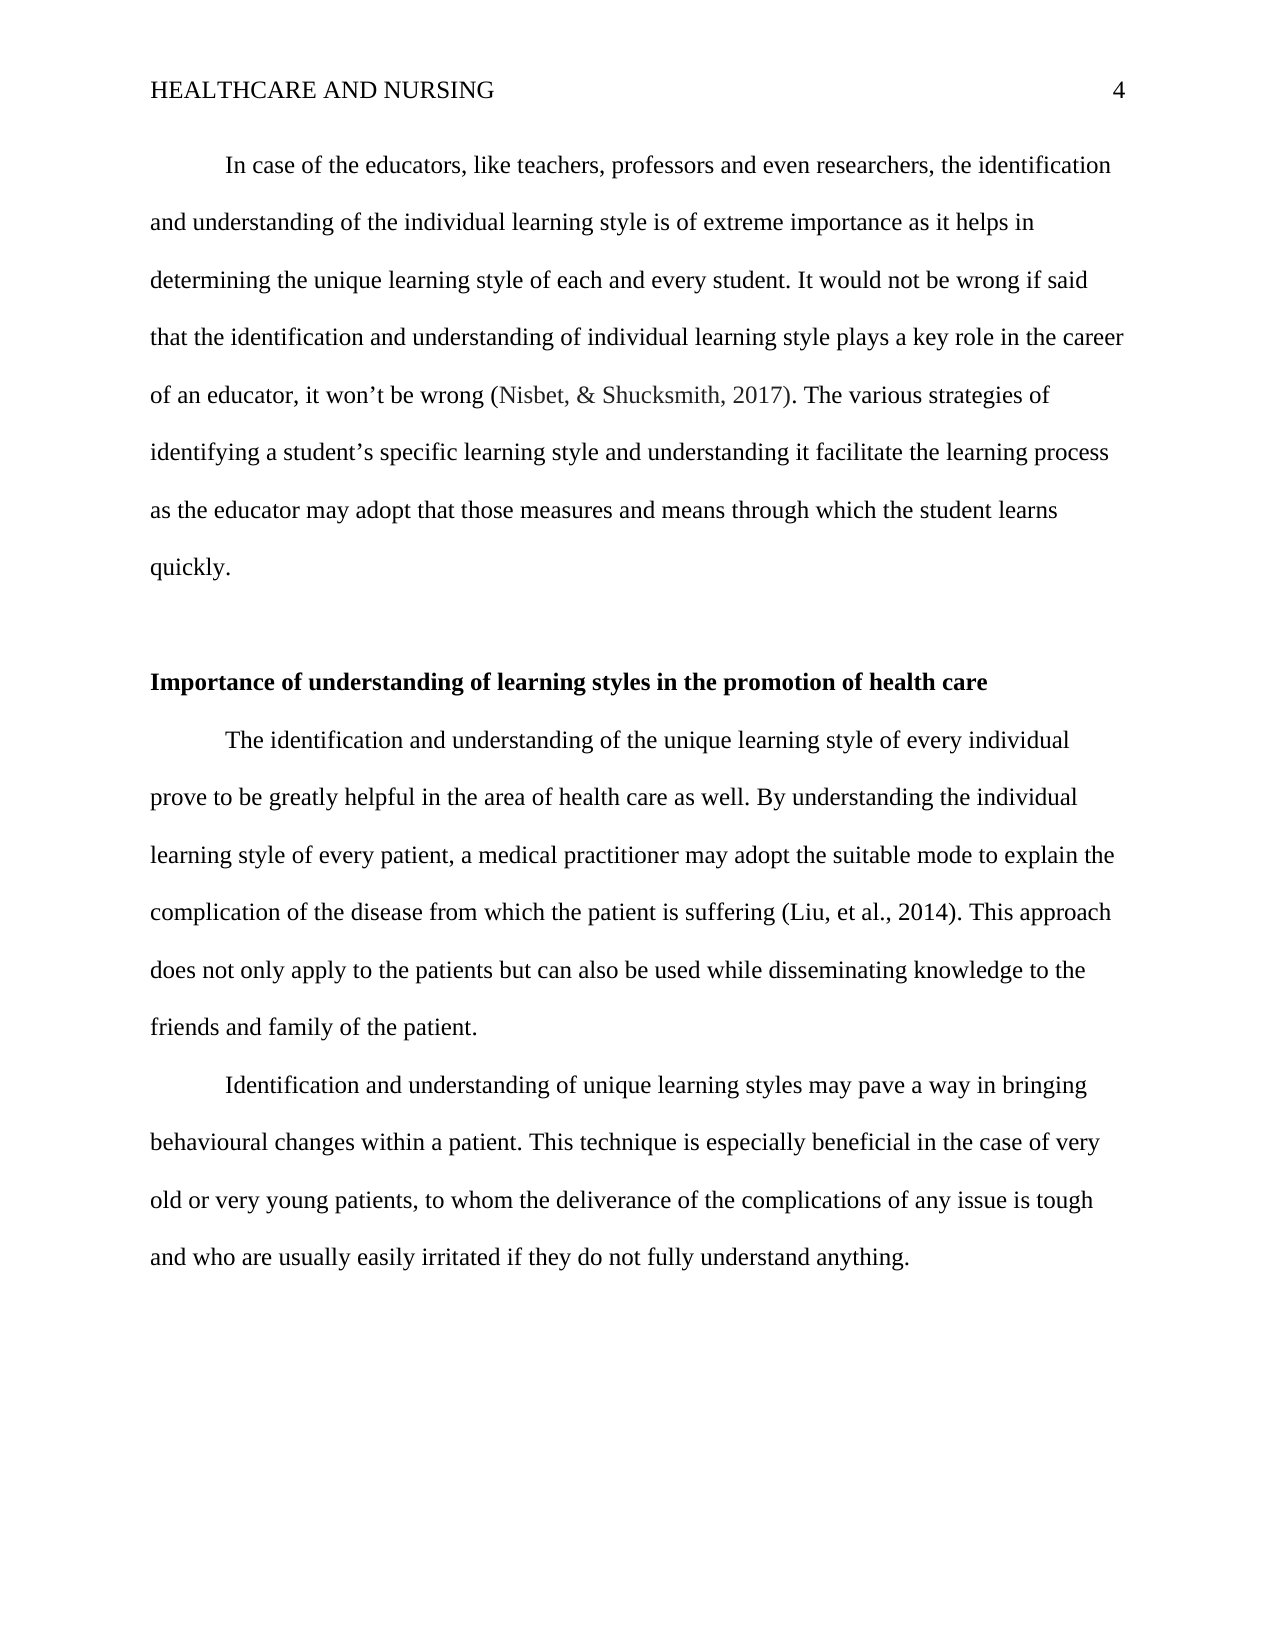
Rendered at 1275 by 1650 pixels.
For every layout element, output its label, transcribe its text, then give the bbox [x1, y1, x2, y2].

text Identification and understanding of unique learning styles may pave a way in bringing behavioural changes within a patient. This technique is especially beneficial in the case of very old or very young patients, to whom the deliverance of the complications of any issue is tough and who are usually easily irritated if they do not fully understand anything. [150, 1070, 1125, 1271]
text In case of the educators, like teachers, professors and even researchers, the identification and understanding of the individual learning style is of extreme importance as it helps in determining the unique learning style of each and every student. It would not be wrong if said that the identification and understanding of individual learning style plays a key role in the career of an educator, it won’t be wrong (Nisbet, & Shucksmith, 2017). The various strategies of identifying a student’s specific learning style and understanding it facilitate the learning process as the educator may adopt that those measures and means through which the student learns quickly. [150, 150, 1125, 581]
text Importance of understanding of learning styles in the promotion of health care [150, 667, 1125, 696]
text The identification and understanding of the unique learning style of every individual prove to be greatly helpful in the area of health care as well. By understanding the individual learning style of every patient, a medical practitioner may adopt the suitable mode to explain the complication of the disease from which the patient is suffering (Liu, et al., 2014). This approach does not only apply to the patients but can also be used while disseminating knowledge to the friends and family of the patient. [150, 725, 1125, 1041]
